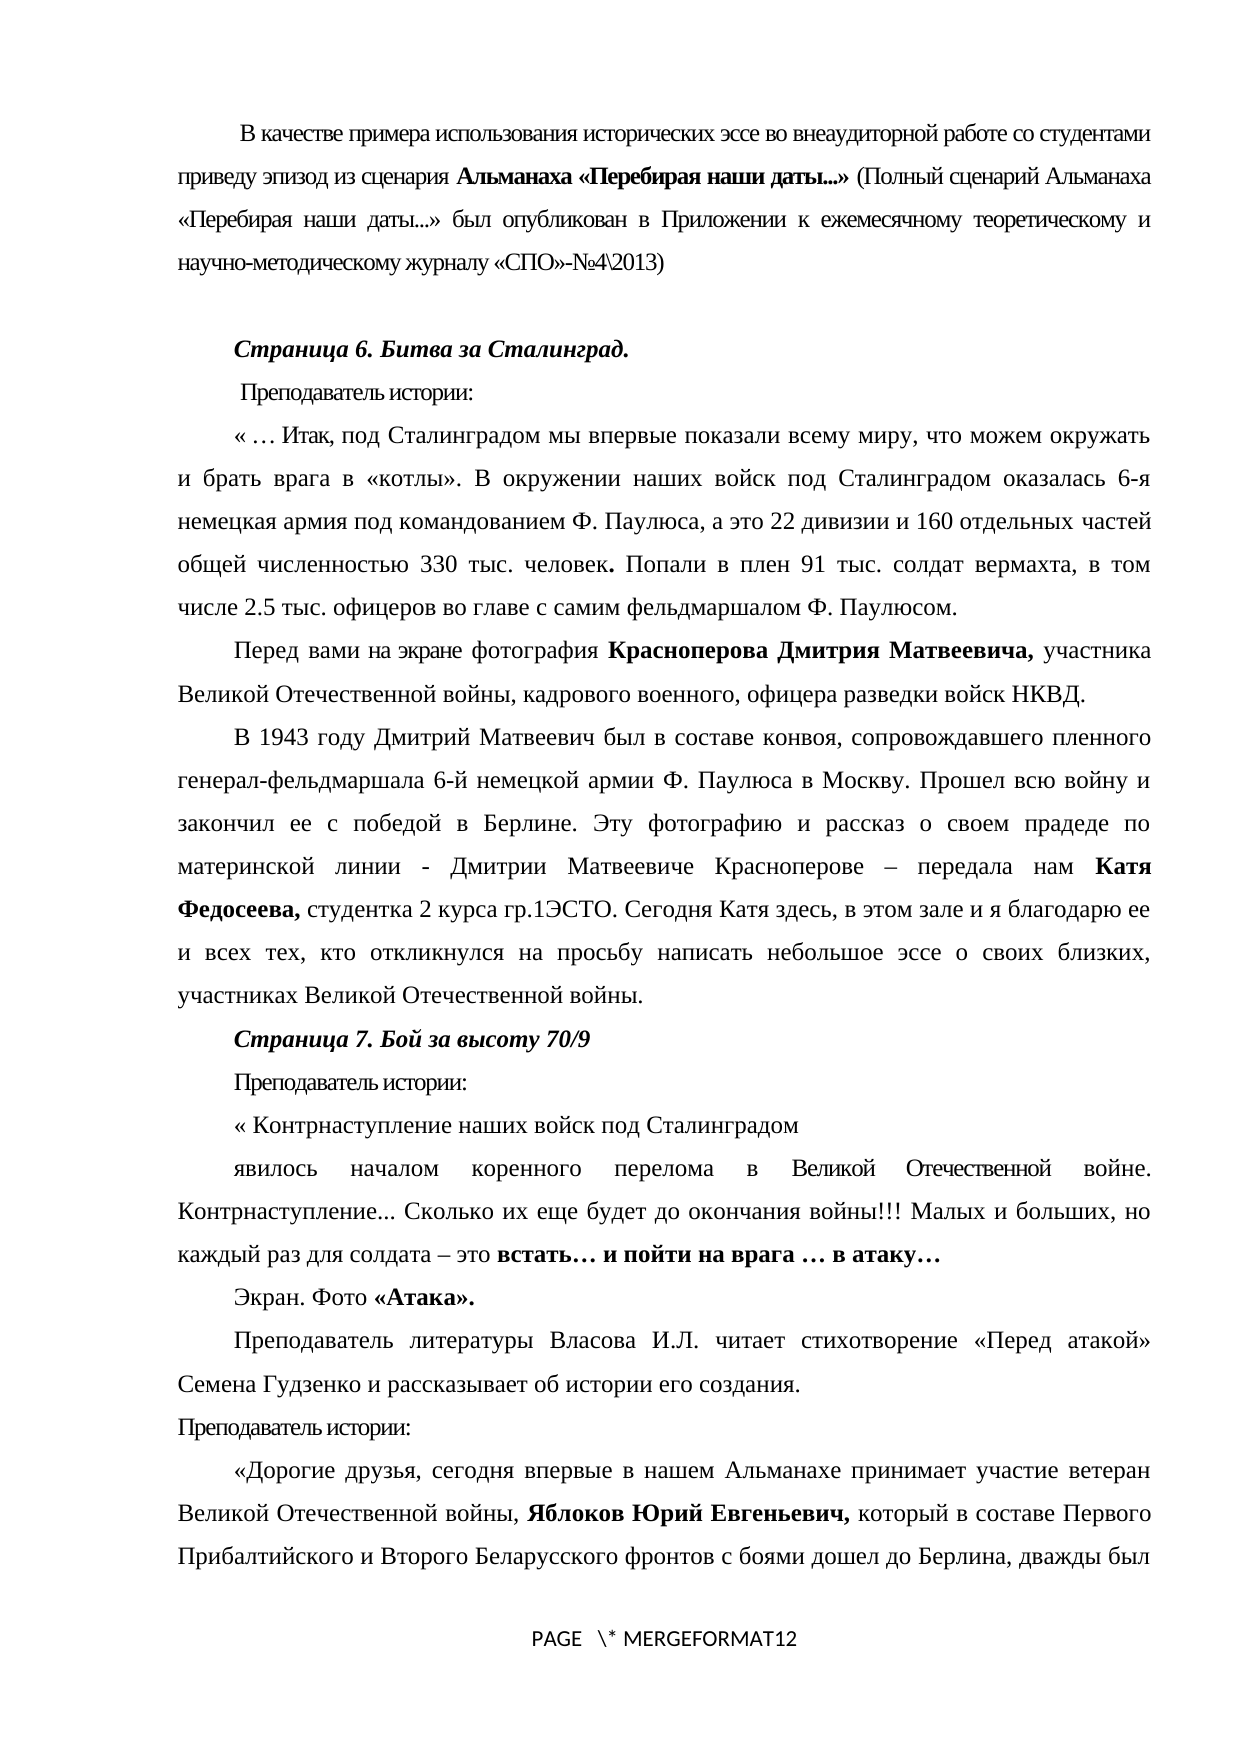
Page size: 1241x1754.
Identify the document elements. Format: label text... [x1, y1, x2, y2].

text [177, 1455, 1152, 1570]
text « … Итак, под Сталинградом мы впервые показали всему миру, что можем окружать и брать врага в «котлы». В окружении наших войск под Сталинградом оказалась 6-я немецкая армия под командованием Ф. Паулюса, а это 22 дивизии и 160 отдельных частей общей численностью 330 тыс. человек. Попали в плен 91 тыс. солдат вермахта, в том числе 2.5 тыс. офицеров во главе с самим фельдмаршалом Ф. Паулюсом. [177, 420, 1152, 621]
text явилось началом коренного перелома в Великой Отечественной войне. Контрнаступление... Сколько их еще будет до окончания войны!!! Малых и больших, но каждый раз для солдата – это встать… и пойти на врага … в атаку… [177, 1153, 1152, 1268]
text Преподаватель истории: [177, 377, 1152, 406]
text Перед вами на экране фотография Красноперова Дмитрия Матвеевича, участника Великой Отечественной войны, кадрового военного, офицера разведки войск НКВД. [177, 636, 1152, 707]
text Преподаватель литературы Власова И.Л. читает стихотворение «Перед атакой» Семена Гудзенко и рассказывает об истории его создания. [177, 1326, 1152, 1397]
text « Контрнаступление наших войск под Сталинградом [177, 1110, 1152, 1139]
text Преподаватель истории: [177, 1412, 1152, 1441]
text Страница 7. Бой за высоту 70/9 [177, 1024, 1152, 1052]
text В качестве примера использования исторических эссе во внеаудиторной работе со студентами приведу эпизод из сценария Альманаха «Перебирая наши даты...» (Полный сценарий Альманаха «Перебирая наши даты...» был опубликован в Приложении к ежемесячному теоретическому и научно-методическому журналу «СПО»-№4\2013) [177, 118, 1152, 276]
text Преподаватель истории: [177, 1067, 1152, 1096]
text Экран. Фото «Атака». [177, 1282, 1152, 1311]
text В 1943 году Дмитрий Матвеевич был в составе конвоя, сопровождавшего пленного генерал-фельдмаршала 6-й немецкой армии Ф. Паулюса в Москву. Прошел всю войну и закончил ее с победой в Берлине. Эту фотографию и рассказ о своем прадеде по материнской линии - Дмитрии Матвеевиче Красноперове – передала нам Катя Федосеева, студентка 2 курса гр.1ЭСТО. Сегодня Катя здесь, в этом зале и я благодарю ее и всех тех, кто откликнулся на просьбу написать небольшое эссе о своих близких, участниках Великой Отечественной войны. [177, 722, 1152, 1009]
text Страница 6. Битва за Сталинград. [177, 334, 1152, 362]
